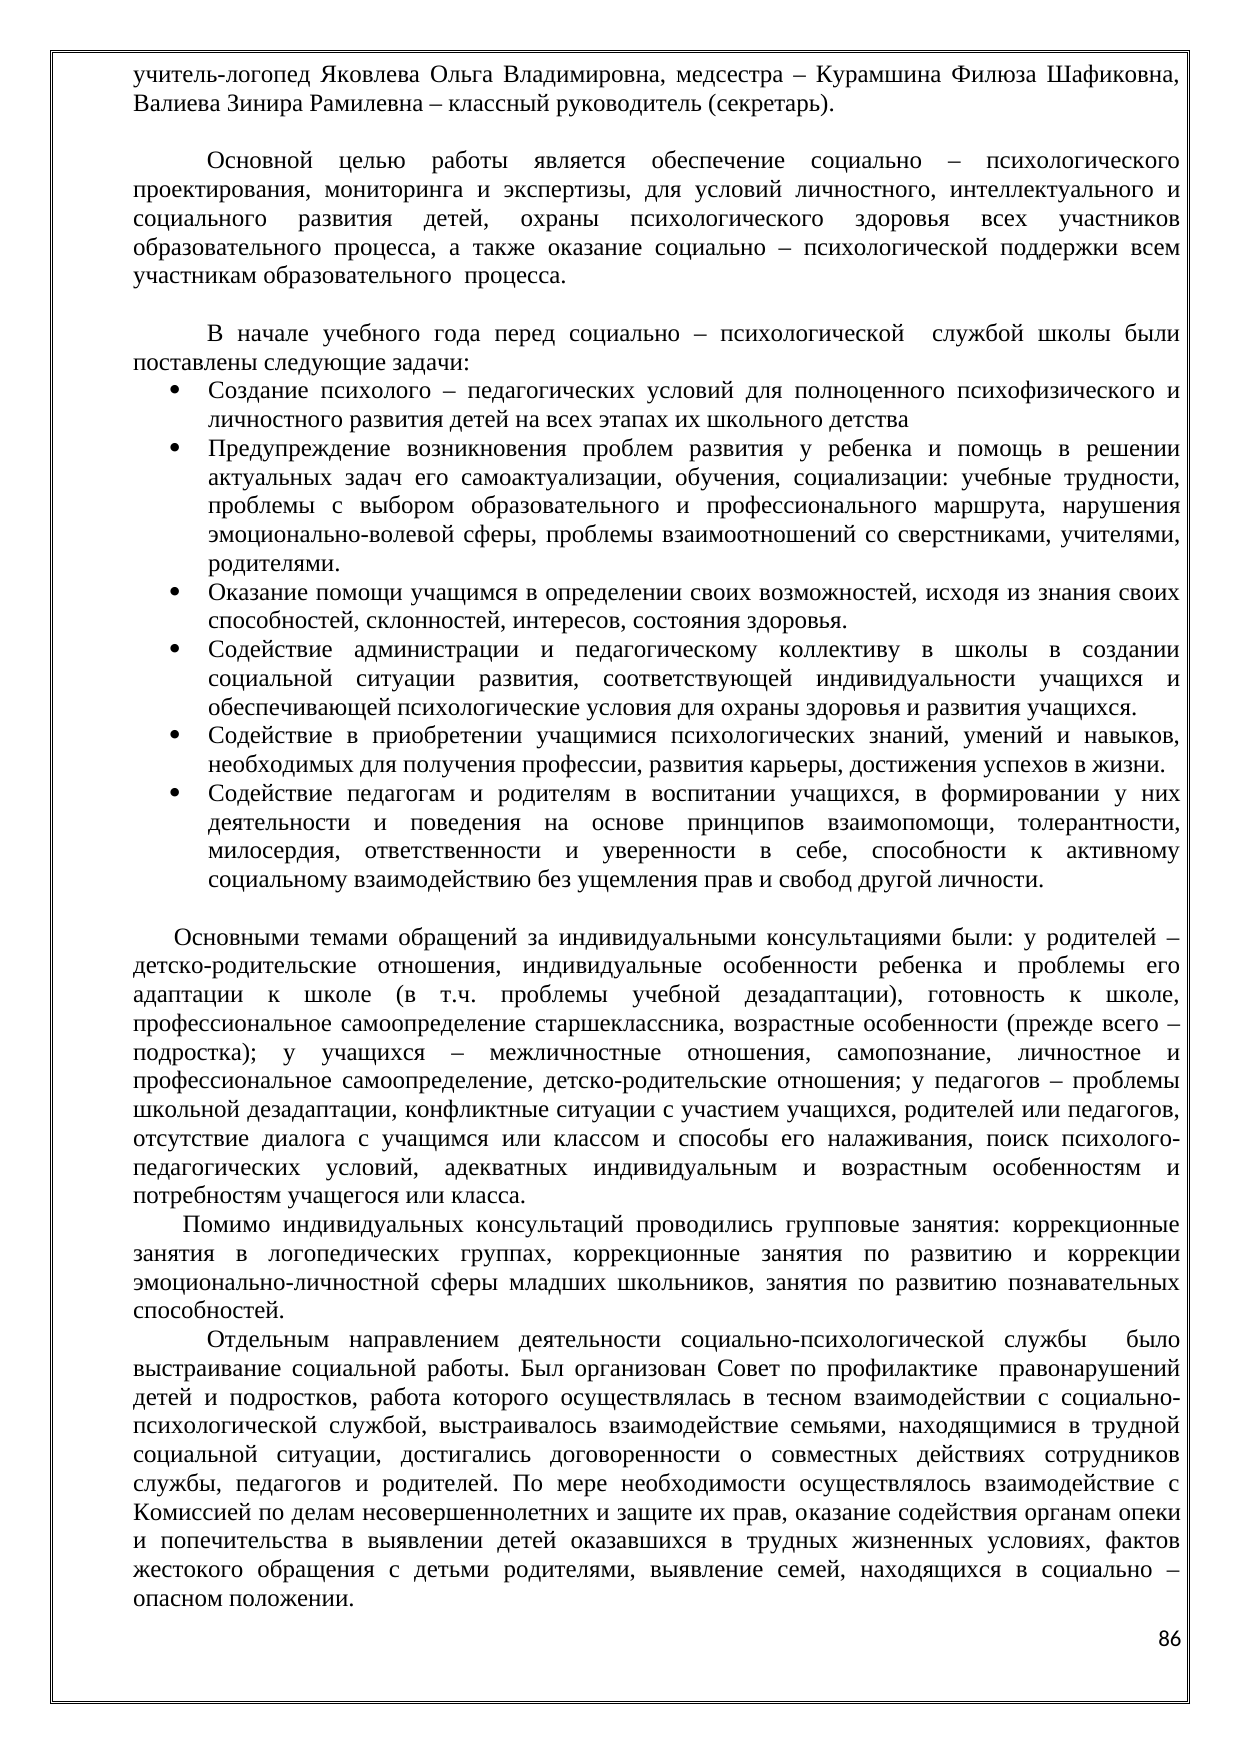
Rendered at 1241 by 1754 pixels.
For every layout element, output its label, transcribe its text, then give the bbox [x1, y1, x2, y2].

text Отдельным направлением деятельности социально-психологической службы было выстраивание социальной работы. Был организован Совет по профилактике правонарушений детей и подростков, работа которого осуществлялась в тесном взаимодействии с социально-психологической службой, выстраивалось взаимодействие семьями, находящимися в трудной социальной ситуации, достигались договоренности о совместных действиях сотрудников службы, педагогов и родителей. По мере необходимости осуществлялось взаимодействие с Комиссией по делам несовершеннолетних и защите их прав, оказание содействия органам опеки и попечительства в выявлении детей оказавшихся в трудных жизненных условиях, фактов жестокого обращения с детьми родителями, выявление семей, находящихся в социально – опасном положении. [133, 1324, 1181, 1612]
text Помимо индивидуальных консультаций проводились групповые занятия: коррекционные занятия в логопедических группах, коррекционные занятия по развитию и коррекции эмоционально-личностной сферы младших школьников, занятия по развитию познавательных способностей. [133, 1209, 1181, 1324]
list Содействие в приобретении учащимися психологических знаний, умений и навыков, необходимых для получения профессии, развития карьеры, достижения успехов в жизни. [170, 720, 1181, 778]
list Оказание помощи учащимся в определении своих возможностей, исходя из знания своих способностей, склонностей, интересов, состояния здоровья. [170, 577, 1181, 634]
text Основной целью работы является обеспечение социально – психологического проектирования, мониторинга и экспертизы, для условий личностного, интеллектуального и социального развития детей, охраны психологического здоровья всех участников образовательного процесса, а также оказание социально – психологической поддержки всем участникам образовательного процесса. [133, 145, 1181, 289]
text В начале учебного года перед социально – психологической службой школы были поставлены следующие задачи: [133, 318, 1181, 375]
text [133, 59, 1181, 117]
text Основными темами обращений за индивидуальными консультациями были: у родителей – детско-родительские отношения, индивидуальные особенности ребенка и проблемы его адаптации к школе (в т.ч. проблемы учебной дезадаптации), готовность к школе, профессиональное самоопределение старшеклассника, возрастные особенности (прежде всего – подростка); у учащихся – межличностные отношения, самопознание, личностное и профессиональное самоопределение, детско-родительские отношения; у педагогов – проблемы школьной дезадаптации, конфликтные ситуации с участием учащихся, родителей или педагогов, отсутствие диалога с учащимся или классом и способы его налаживания, поиск психолого-педагогических условий, адекватных индивидуальным и возрастным особенностям и потребностям учащегося или класса. [133, 922, 1181, 1209]
list Предупреждение возникновения проблем развития у ребенка и помощь в решении актуальных задач его самоактуализации, обучения, социализации: учебные трудности, проблемы с выбором образовательного и профессионального маршрута, нарушения эмоционально-волевой сферы, проблемы взаимоотношений со сверстниками, учителями, родителями. [170, 433, 1181, 577]
list Создание психолого – педагогических условий для полноценного психофизического и личностного развития детей на всех этапах их школьного детства [170, 375, 1181, 433]
list Содействие педагогам и родителям в воспитании учащихся, в формировании у них деятельности и поведения на основе принципов взаимопомощи, толерантности, милосердия, ответственности и уверенности в себе, способности к активному социальному взаимодействию без ущемления прав и свобод другой личности. [170, 778, 1181, 893]
list Содействие администрации и педагогическому коллективу в школы в создании социальной ситуации развития, соответствующей индивидуальности учащихся и обеспечивающей психологические условия для охраны здоровья и развития учащихся. [170, 634, 1181, 720]
